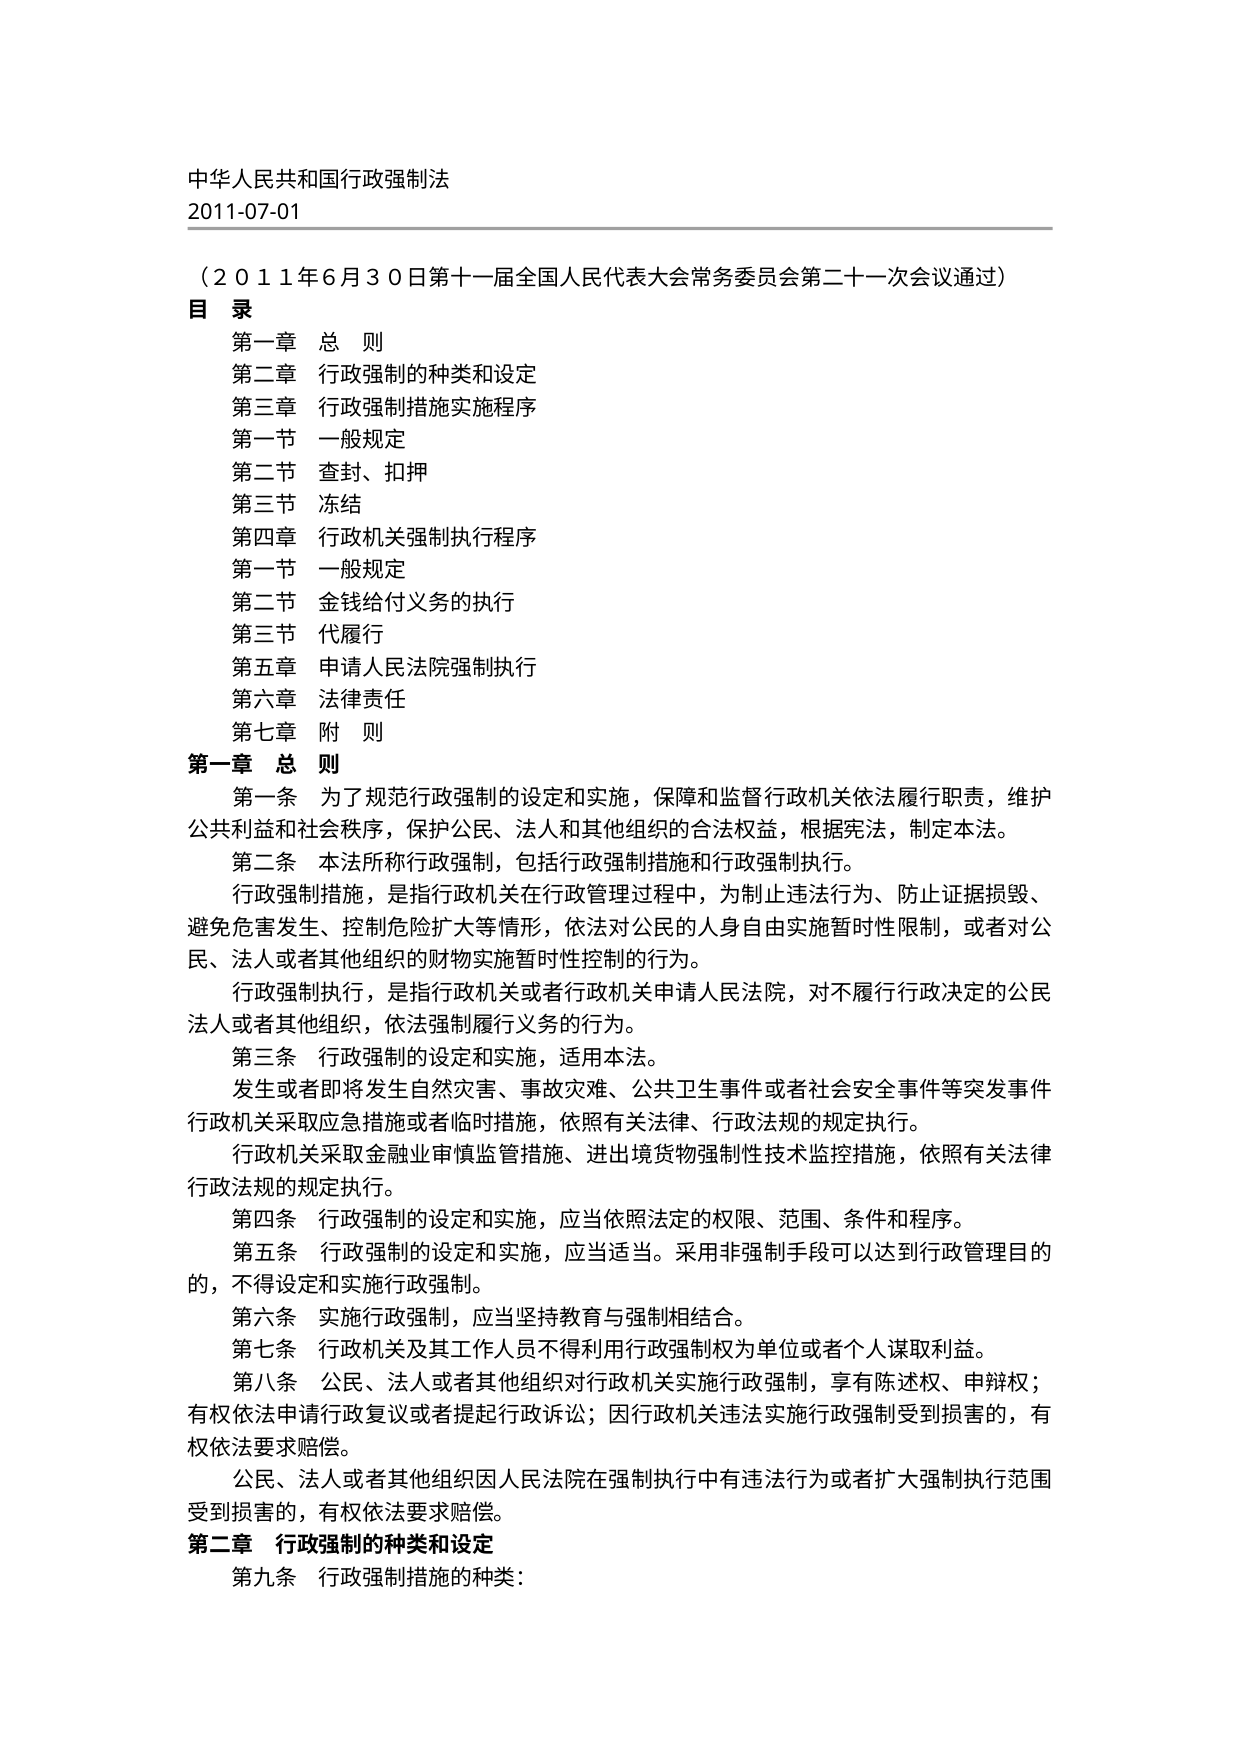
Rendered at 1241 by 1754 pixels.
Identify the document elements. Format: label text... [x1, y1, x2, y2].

text 第二节 金钱给付义务的执行 [187, 584, 1053, 617]
text 发生或者即将发生自然灾害、事故灾难、公共卫生事件或者社会安全事件等突发事件，行政机关采取应急措施或者临时措施，依照有关法律、行政法规的规定执行。 [187, 1072, 1053, 1137]
text 第三节 冻结 [187, 487, 1053, 519]
text 第四条 行政强制的设定和实施，应当依照法定的权限、范围、条件和程序。 [187, 1202, 1053, 1234]
text 第七条 行政机关及其工作人员不得利用行政强制权为单位或者个人谋取利益。 [187, 1332, 1053, 1364]
text 第一章 总 则 [187, 747, 1053, 779]
text 行政强制措施，是指行政机关在行政管理过程中，为制止违法行为、防止证据损毁、避免危害发生、控制危险扩大等情形，依法对公民的人身自由实施暂时性限制，或者对公民、法人或者其他组织的财物实施暂时性控制的行为。 [187, 877, 1053, 974]
text 第三章 行政强制措施实施程序 [187, 389, 1053, 422]
text 第六章 法律责任 [187, 682, 1053, 714]
text 第七章 附 则 [187, 714, 1053, 747]
text 第一条 为了规范行政强制的设定和实施，保障和监督行政机关依法履行职责，维护公共利益和社会秩序，保护公民、法人和其他组织的合法权益，根据宪法，制定本法。 [187, 779, 1053, 844]
text 第二节 查封、扣押 [187, 454, 1053, 487]
text 公民、法人或者其他组织因人民法院在强制执行中有违法行为或者扩大强制执行范围受到损害的，有权依法要求赔偿。 [187, 1462, 1053, 1527]
text 第八条 公民、法人或者其他组织对行政机关实施行政强制，享有陈述权、申辩权；有权依法申请行政复议或者提起行政诉讼；因行政机关违法实施行政强制受到损害的，有权依法要求赔偿。 [187, 1364, 1053, 1462]
text 第一节 一般规定 [187, 422, 1053, 454]
text 第一节 一般规定 [187, 552, 1053, 584]
text 2011-07-01 [187, 194, 1053, 226]
text 行政机关采取金融业审慎监管措施、进出境货物强制性技术监控措施，依照有关法律、行政法规的规定执行。 [187, 1137, 1053, 1202]
text 第五章 申请人民法院强制执行 [187, 649, 1053, 682]
text 第三节 代履行 [187, 617, 1053, 649]
text 第二章 行政强制的种类和设定 [187, 357, 1053, 389]
text 行政强制执行，是指行政机关或者行政机关申请人民法院，对不履行行政决定的公民、法人或者其他组织，依法强制履行义务的行为。 [187, 974, 1053, 1039]
text 中华人民共和国行政强制法 [187, 162, 1053, 194]
text 目 录 [187, 292, 1053, 324]
text （２０１１年６月３０日第十一届全国人民代表大会常务委员会第二十一次会议通过） [187, 259, 1053, 292]
text 第一章 总 则 [187, 324, 1053, 357]
text 第二条 本法所称行政强制，包括行政强制措施和行政强制执行。 [187, 844, 1053, 877]
text 第二章 行政强制的种类和设定 [187, 1527, 1053, 1559]
text 第九条 行政强制措施的种类： [187, 1559, 1053, 1592]
text 第六条 实施行政强制，应当坚持教育与强制相结合。 [187, 1299, 1053, 1332]
text 第五条 行政强制的设定和实施，应当适当。采用非强制手段可以达到行政管理目的的，不得设定和实施行政强制。 [187, 1234, 1053, 1299]
text 第四章 行政机关强制执行程序 [187, 519, 1053, 552]
text 第三条 行政强制的设定和实施，适用本法。 [187, 1039, 1053, 1072]
